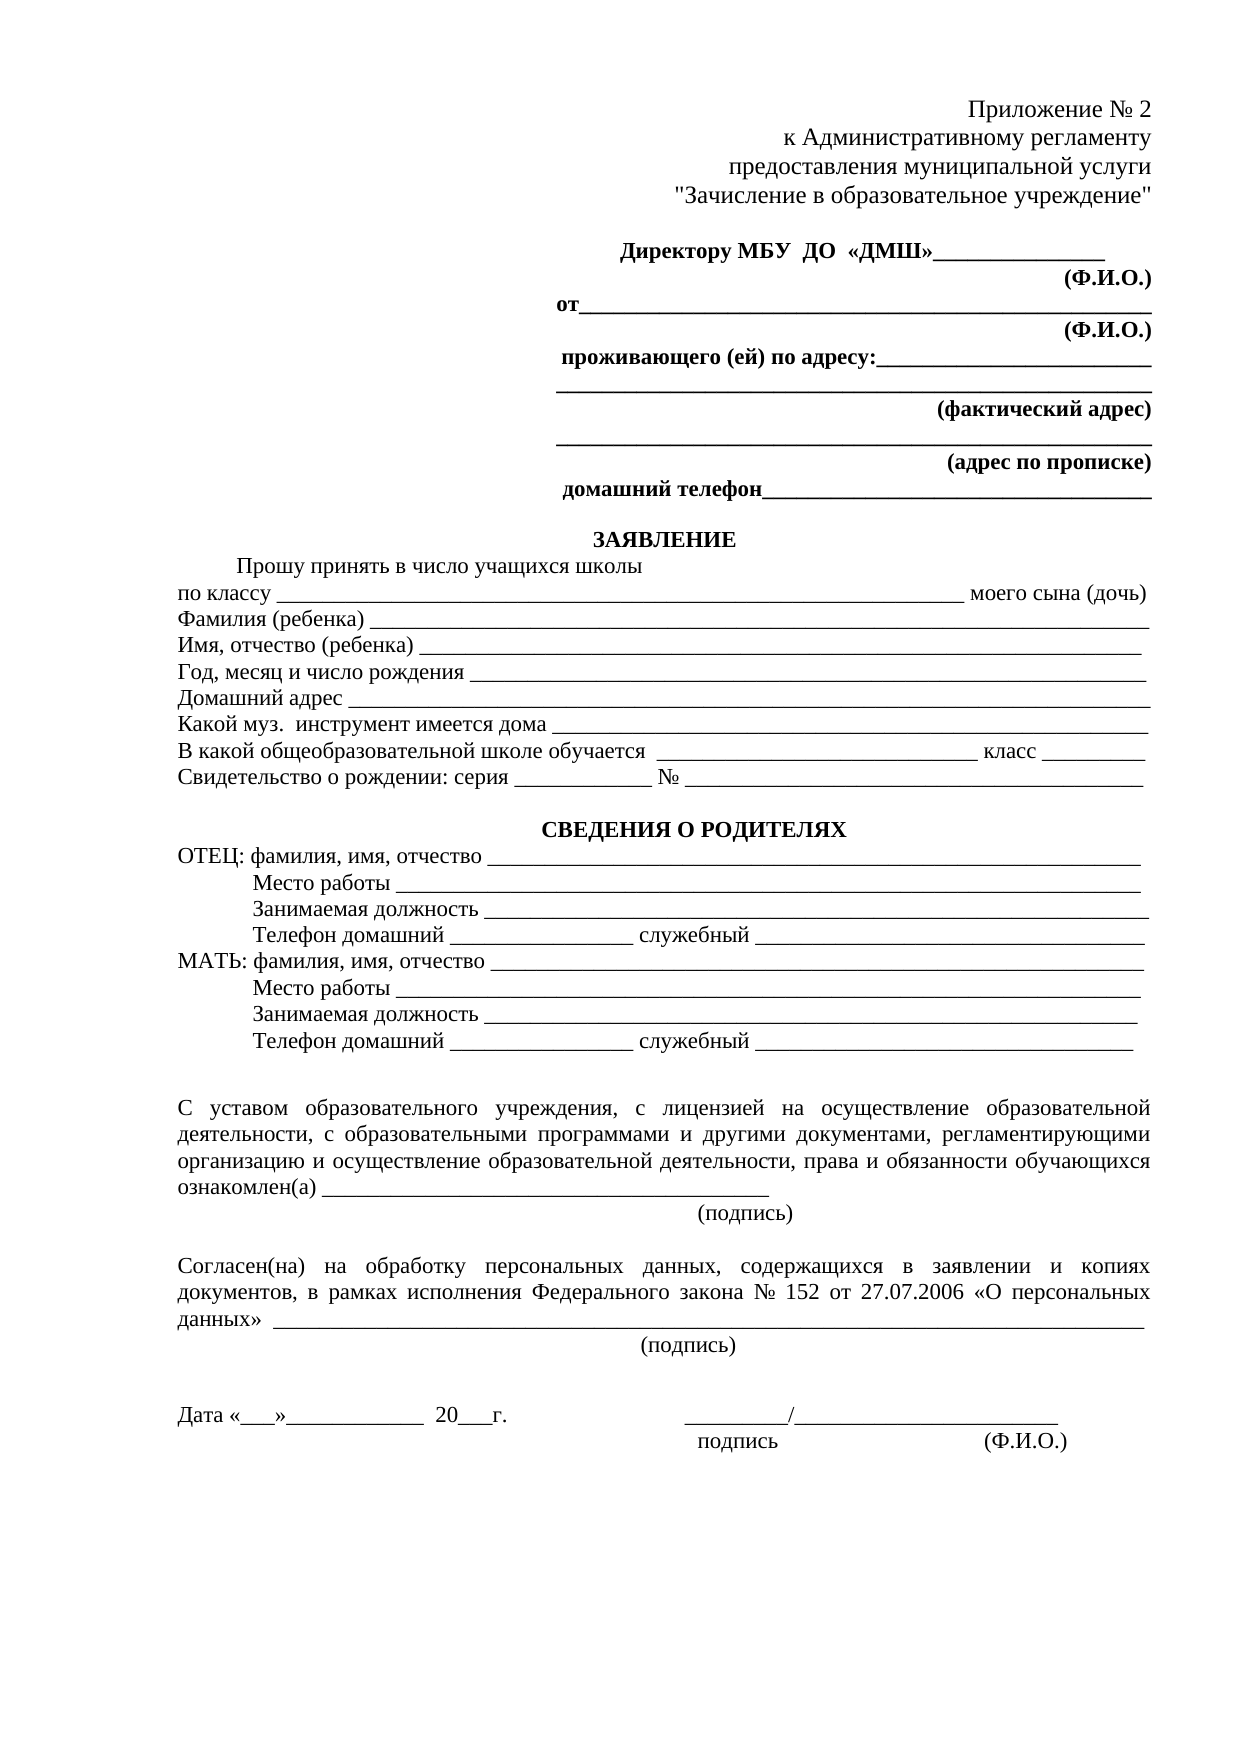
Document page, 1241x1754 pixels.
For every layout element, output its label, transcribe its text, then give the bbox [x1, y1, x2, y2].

text по классу ____________________________________________________________ моего сына (дочь) [177, 579, 1152, 605]
text С уставом образовательного учреждения, с лицензией на осуществление образовательной деятельности, с образовательными программами и другими документами, регламентирующими организацию и осуществление образовательной деятельности, права и обязанности обучающихся ознакомлен(а) _______________________________________ [177, 1094, 1152, 1199]
text подпись (Ф.И.О.) [177, 1427, 1152, 1453]
text "Зачисление в образовательное учреждение" [177, 180, 1152, 209]
text Какой муз. инструмент имеется дома ____________________________________________________ [177, 710, 1152, 737]
text Место работы _________________________________________________________________ [177, 974, 1152, 1000]
text (Ф.И.О.) [620, 264, 1152, 290]
text (подпись) [177, 1199, 1152, 1226]
text (Ф.И.О.) [177, 316, 1152, 343]
text от__________________________________________________ [177, 290, 1152, 316]
text Фамилия (ребенка) ____________________________________________________________________ [177, 605, 1152, 631]
text (подпись) [177, 1331, 1152, 1357]
text Дата «___»____________ 20___г. _________/_______________________ [177, 1401, 1152, 1427]
text Свидетельство о рождении: серия ____________ № ________________________________________ [177, 763, 1152, 789]
text Год, месяц и число рождения ___________________________________________________________ [177, 658, 1152, 684]
text (адрес по прописке) [177, 448, 1152, 474]
text проживающего (ей) по адресу:________________________ [177, 343, 1152, 369]
text Место работы _________________________________________________________________ [177, 868, 1152, 895]
text Телефон домашний ________________ служебный _________________________________ [177, 1027, 1152, 1053]
text СВЕДЕНИЯ О РОДИТЕЛЯХ [177, 816, 1152, 842]
text к Административному регламенту [177, 122, 1152, 151]
text ____________________________________________________ [177, 369, 1152, 396]
text Прошу принять в число учащихся школы [177, 552, 1152, 579]
text Директору МБУ ДО «ДМШ»_______________ [620, 237, 1152, 264]
text Телефон домашний ________________ служебный __________________________________ [177, 921, 1152, 948]
text ОТЕЦ: фамилия, имя, отчество _________________________________________________________ [177, 842, 1152, 868]
text предоставления муниципальной услуги [177, 151, 1152, 180]
text МАТЬ: фамилия, имя, отчество _________________________________________________________ [177, 948, 1152, 974]
text ____________________________________________________ [177, 422, 1152, 448]
text В какой общеобразовательной школе обучается ____________________________ класс _________ [177, 737, 1152, 763]
text Домашний адрес ______________________________________________________________________ [177, 684, 1152, 710]
text ЗАЯВЛЕНИЕ [177, 526, 1152, 552]
text Занимаемая должность _________________________________________________________ [177, 1000, 1152, 1027]
text Приложение № 2 [177, 94, 1152, 122]
text Согласен(на) на обработку персональных данных, содержащихся в заявлении и копиях документов, в рамках исполнения Федерального закона № 152 от 27.07.2006 «О персональных данных» ____________________________________________________________________________ [177, 1252, 1152, 1331]
text домашний телефон__________________________________ [177, 474, 1152, 501]
text Имя, отчество (ребенка) _______________________________________________________________ [177, 631, 1152, 658]
text (фактический адрес) [177, 396, 1152, 422]
text Занимаемая должность __________________________________________________________ [177, 895, 1152, 921]
